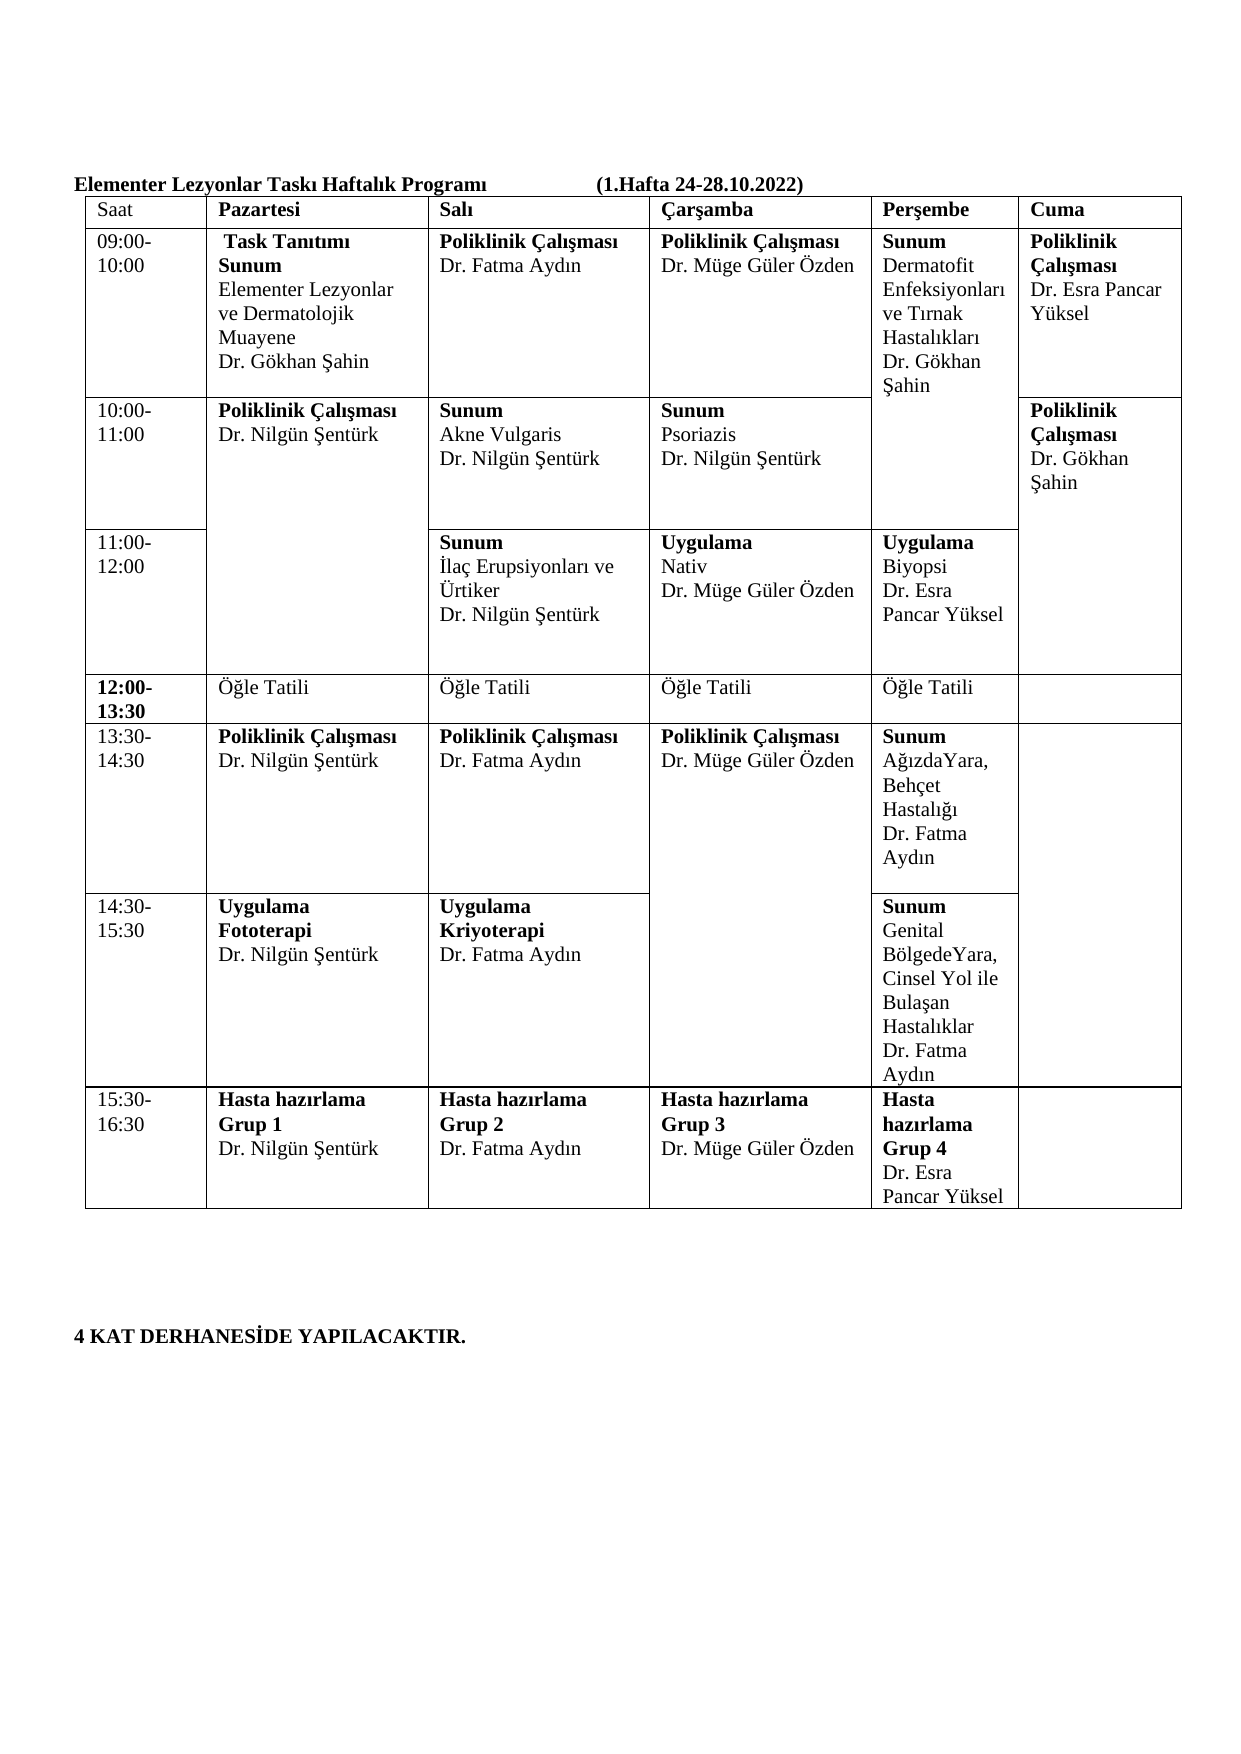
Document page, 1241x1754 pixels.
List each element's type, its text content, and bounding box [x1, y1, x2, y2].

table_header Cuma [1019, 197, 1181, 227]
table_cell Poliklinik Çalışması Dr. Nilgün Şentürk [207, 398, 428, 674]
table_cell Sunum Dermatofit Enfeksiyonları ve Tırnak Hastalıkları Dr. Gökhan Şahin [872, 229, 1018, 529]
table_cell 10:00-11:00 [86, 398, 206, 529]
table_cell [1019, 675, 1181, 723]
table_cell Öğle Tatili [650, 675, 871, 723]
table_cell Sunum Akne Vulgaris Dr. Nilgün Şentürk [429, 398, 649, 529]
table_cell Öğle Tatili [207, 675, 428, 723]
table_cell Sunum Genital BölgedeYara, Cinsel Yol ile Bulaşan Hastalıklar Dr. Fatma Aydın [872, 894, 1018, 1086]
table_header Perşembe [872, 197, 1018, 227]
table_cell Poliklinik Çalışması Dr. Esra Pancar Yüksel [1019, 229, 1181, 397]
table_cell Öğle Tatili [872, 675, 1018, 723]
table_cell 14:30-15:30 [86, 894, 206, 1086]
table_header Pazartesi [207, 197, 428, 227]
table_cell Poliklinik Çalışması Dr. Nilgün Şentürk [207, 724, 428, 893]
table_cell 15:30-16:30 [86, 1088, 206, 1208]
table_cell Sunum AğızdaYara, Behçet Hastalığı Dr. Fatma Aydın [872, 724, 1018, 893]
table_cell Task Tanıtımı Sunum Elementer Lezyonlar ve Dermatolojik Muayene Dr. Gökhan Şahin [207, 229, 428, 397]
table_cell Poliklinik Çalışması Dr. Müge Güler Özden [650, 229, 871, 397]
table_cell Uygulama Kriyoterapi Dr. Fatma Aydın [429, 894, 649, 1086]
table_cell Hasta hazırlama Grup 4 Dr. Esra Pancar Yüksel [872, 1088, 1018, 1208]
text 4 KAT DERHANESİDE YAPILACAKTIR. [74, 1324, 1093, 1348]
table_cell [1019, 724, 1181, 893]
table_cell Uygulama Nativ Dr. Müge Güler Özden [650, 530, 871, 674]
text Elementer Lezyonlar Taskı Haftalık Programı (1.Hafta 24-28.10.2022) [74, 172, 1093, 196]
table_cell 12:00-13:30 [86, 675, 206, 723]
table_cell 13:30-14:30 [86, 724, 206, 893]
table_cell Öğle Tatili [429, 675, 649, 723]
table_cell Hasta hazırlama Grup 1 Dr. Nilgün Şentürk [207, 1088, 428, 1208]
table_cell 09:00-10:00 [86, 229, 206, 397]
table_cell Poliklinik Çalışması Dr. Müge Güler Özden [650, 724, 871, 1086]
table_header Çarşamba [650, 197, 871, 227]
table_header Salı [429, 197, 649, 227]
table_cell Uygulama Fototerapi Dr. Nilgün Şentürk [207, 894, 428, 1086]
table_header Saat [86, 197, 206, 227]
table_cell Uygulama Biyopsi Dr. Esra Pancar Yüksel [872, 530, 1018, 674]
table_cell Poliklinik Çalışması Dr. Gökhan Şahin [1019, 398, 1181, 674]
table_cell 11:00-12:00 [86, 530, 206, 674]
table_cell Sunum Psoriazis Dr. Nilgün Şentürk [650, 398, 871, 529]
table_cell [1019, 893, 1181, 1086]
table_cell Sunum İlaç Erupsiyonları ve Ürtiker Dr. Nilgün Şentürk [429, 530, 649, 674]
table_cell Hasta hazırlama Grup 2 Dr. Fatma Aydın [429, 1088, 649, 1208]
table_cell [1019, 1088, 1181, 1208]
table_cell Hasta hazırlama Grup 3 Dr. Müge Güler Özden [650, 1088, 871, 1208]
table_cell Poliklinik Çalışması Dr. Fatma Aydın [429, 229, 649, 397]
table_cell Poliklinik Çalışması Dr. Fatma Aydın [429, 724, 649, 893]
